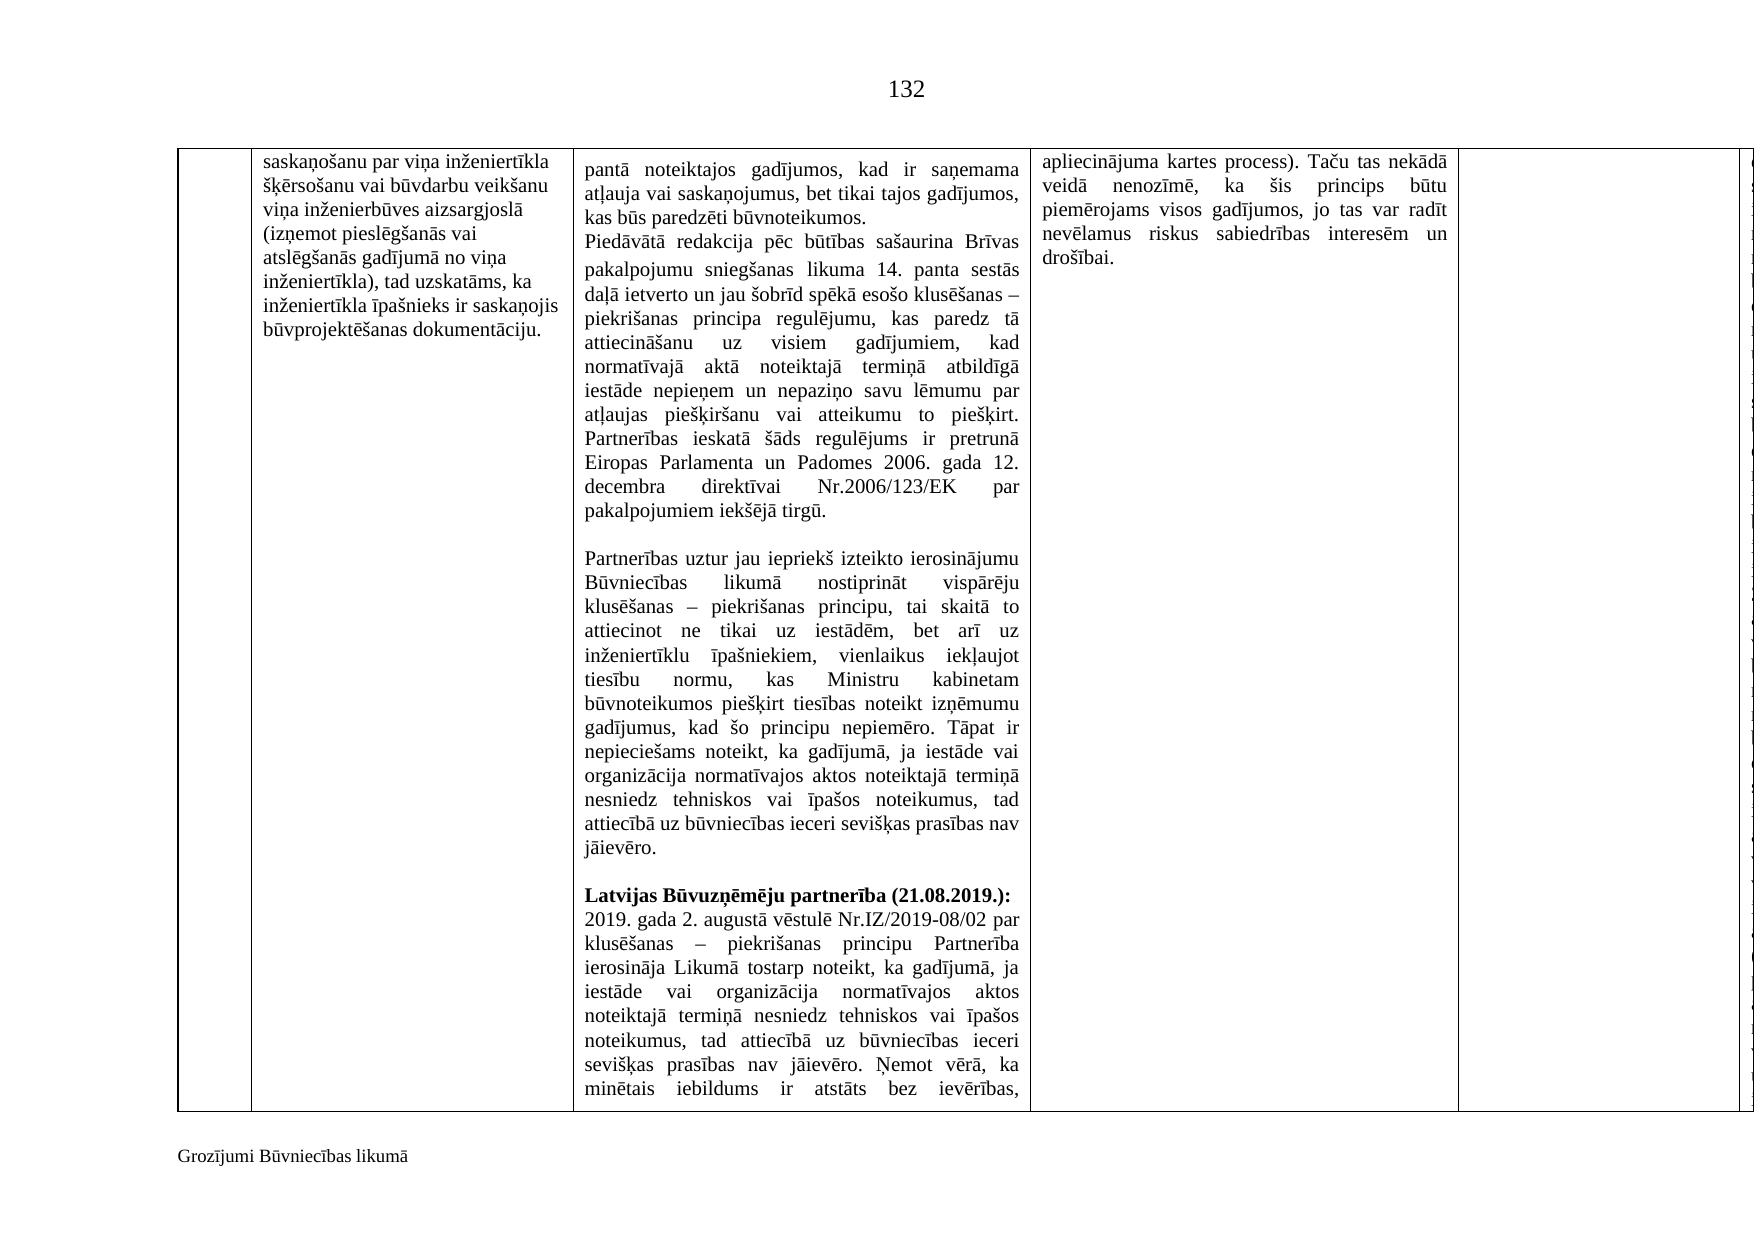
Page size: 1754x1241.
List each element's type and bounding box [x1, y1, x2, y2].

table_cell [252, 149, 573, 1111]
table_cell [1459, 149, 1739, 1111]
table_cell [1031, 149, 1458, 1111]
table_cell [574, 149, 1030, 1111]
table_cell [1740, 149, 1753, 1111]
table_cell [179, 149, 251, 1111]
